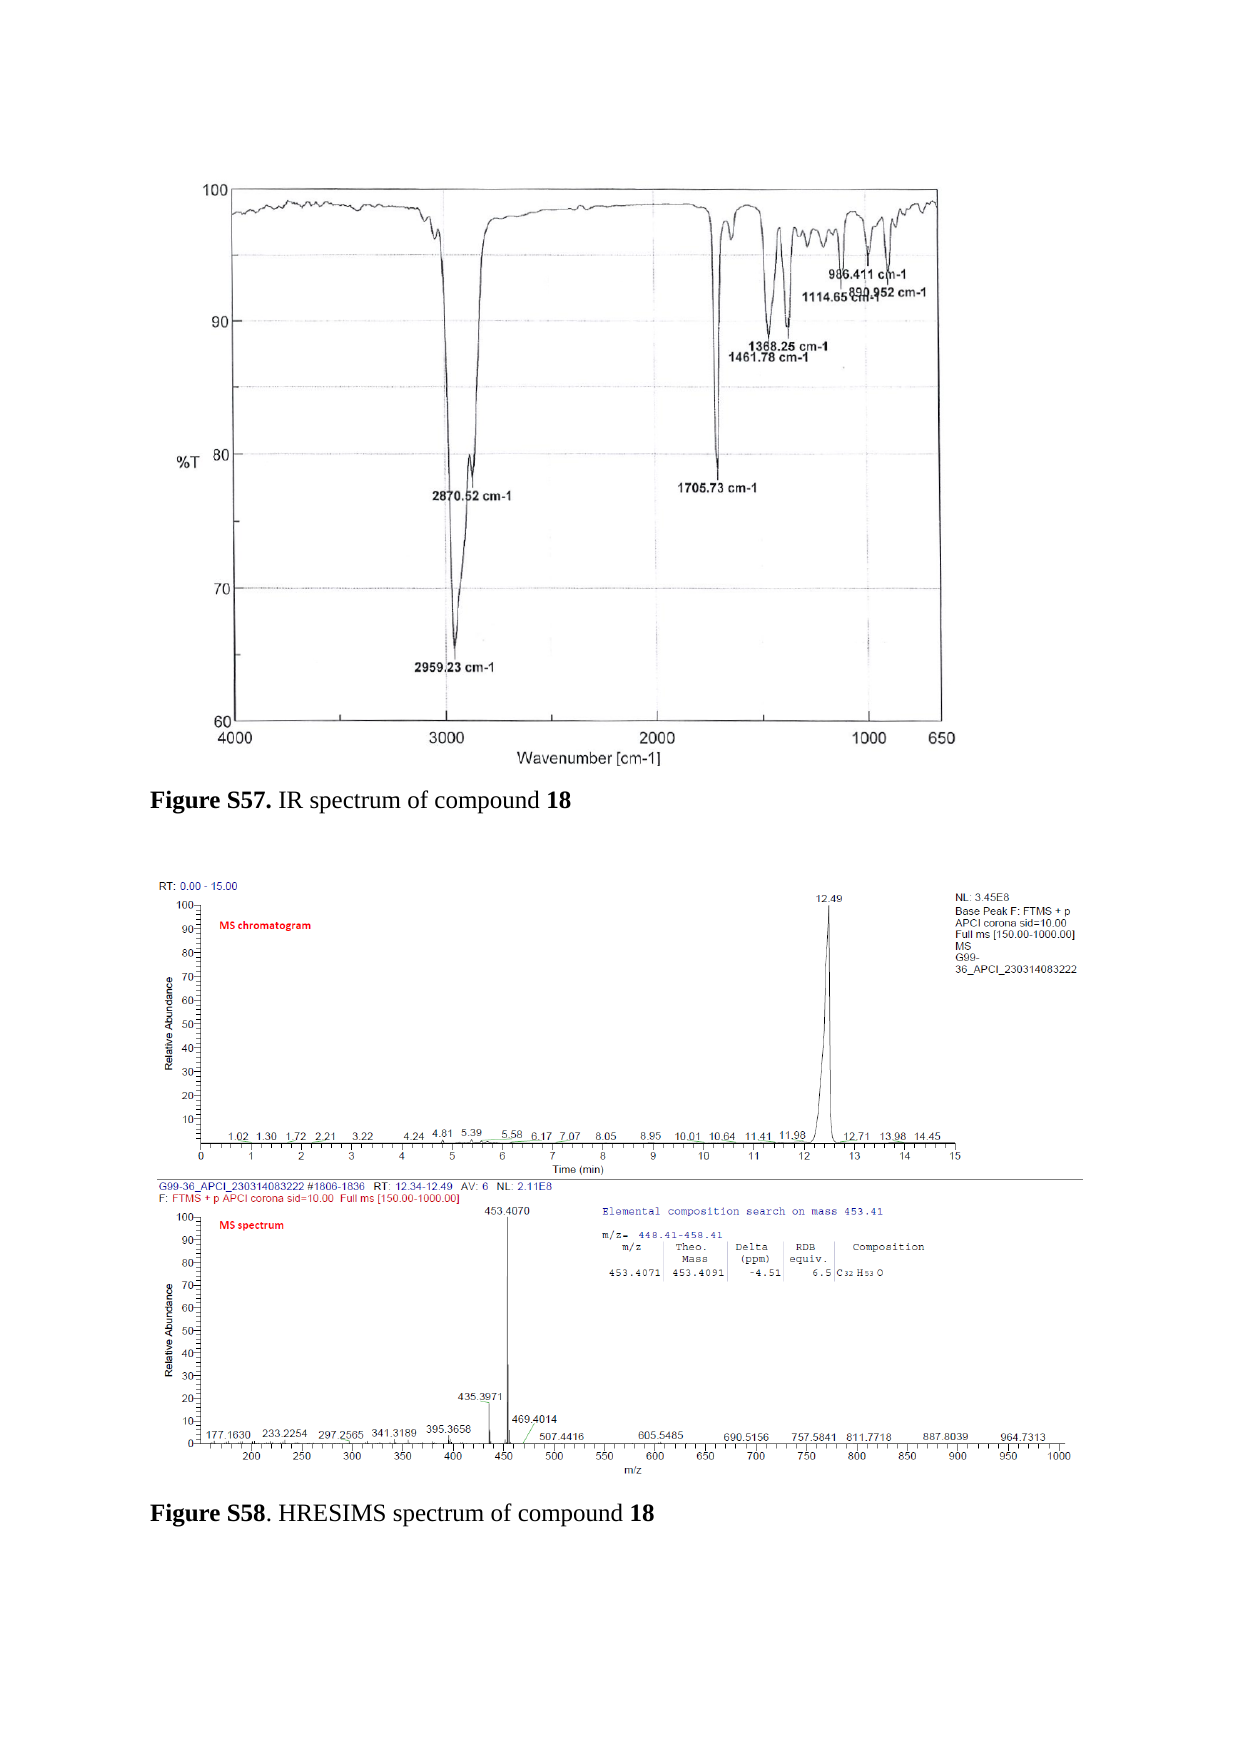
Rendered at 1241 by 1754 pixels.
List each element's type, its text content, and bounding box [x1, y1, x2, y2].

picture [150, 177, 970, 766]
picture [150, 880, 1091, 1480]
text Figure S58. HRESIMS spectrum of compound 18 [150, 1498, 1090, 1527]
text Figure S57. IR spectrum of compound 18 [150, 785, 1090, 813]
